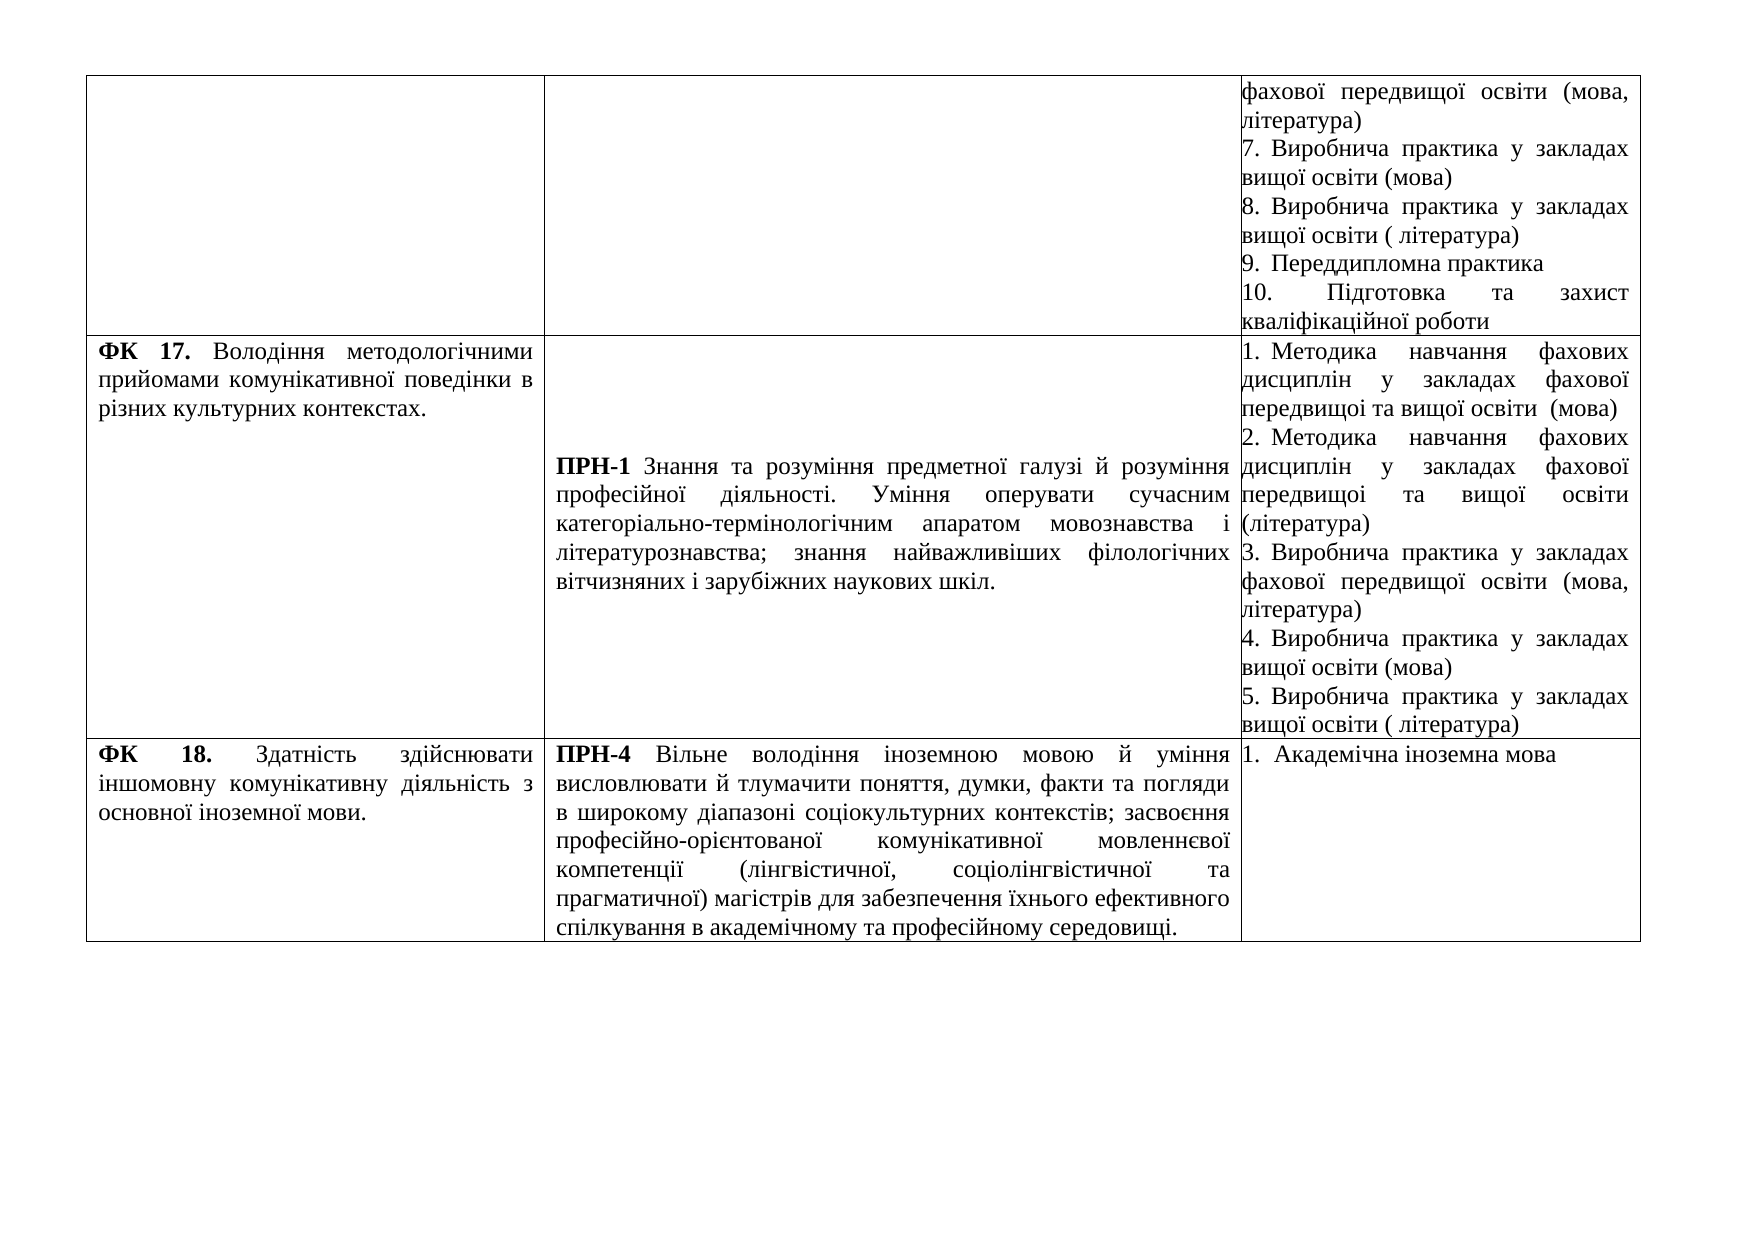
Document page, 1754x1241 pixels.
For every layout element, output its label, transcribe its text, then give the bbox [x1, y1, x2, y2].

table_cell ПРН-1 Знання та розуміння предметної галузі й розуміння професійної діяльності. Уміння оперувати сучасним категоріально-термінологічним апаратом мовознавства і літературознавства; знання найважливіших філологічних вітчизняних і зарубіжних наукових шкіл. [545, 336, 1241, 738]
table_cell Академічна іноземна мова [1242, 739, 1640, 941]
table_cell ФК 18. Здатність здійснювати іншомовну комунікативну діяльність з основної іноземної мови. [87, 739, 544, 941]
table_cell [1242, 76, 1640, 335]
table_cell ПРН-4 Вільне володіння іноземною мовою й уміння висловлювати й тлумачити поняття, думки, факти та погляди в широкому діапазоні соціокультурних контекстів; засвоєння професійно-орієнтованої комунікативної мовленнєвої компетенції (лінгвістичної, соціолінгвістичної та прагматичної) магістрів для забезпечення їхнього ефективного спілкування в академічному та професійному середовищі. [545, 739, 1241, 941]
table_cell ФК 17. Володіння методологічними прийомами комунікативної поведінки в різних культурних контекстах. [87, 336, 544, 738]
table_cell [545, 76, 1241, 335]
table_cell Методика навчання фахових дисциплін у закладах фахової передвищоі та вищої освіти (мова) Методика навчання фахових дисциплін у закладах фахової передвищоі та вищої освіти (література) Виробнича практика у закладах фахової передвищої освіти (мова, література) Виробнича практика у закладах вищої освіти (мова) Виробнича практика у закладах вищої освіти ( література) [1242, 336, 1640, 738]
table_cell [87, 76, 544, 335]
